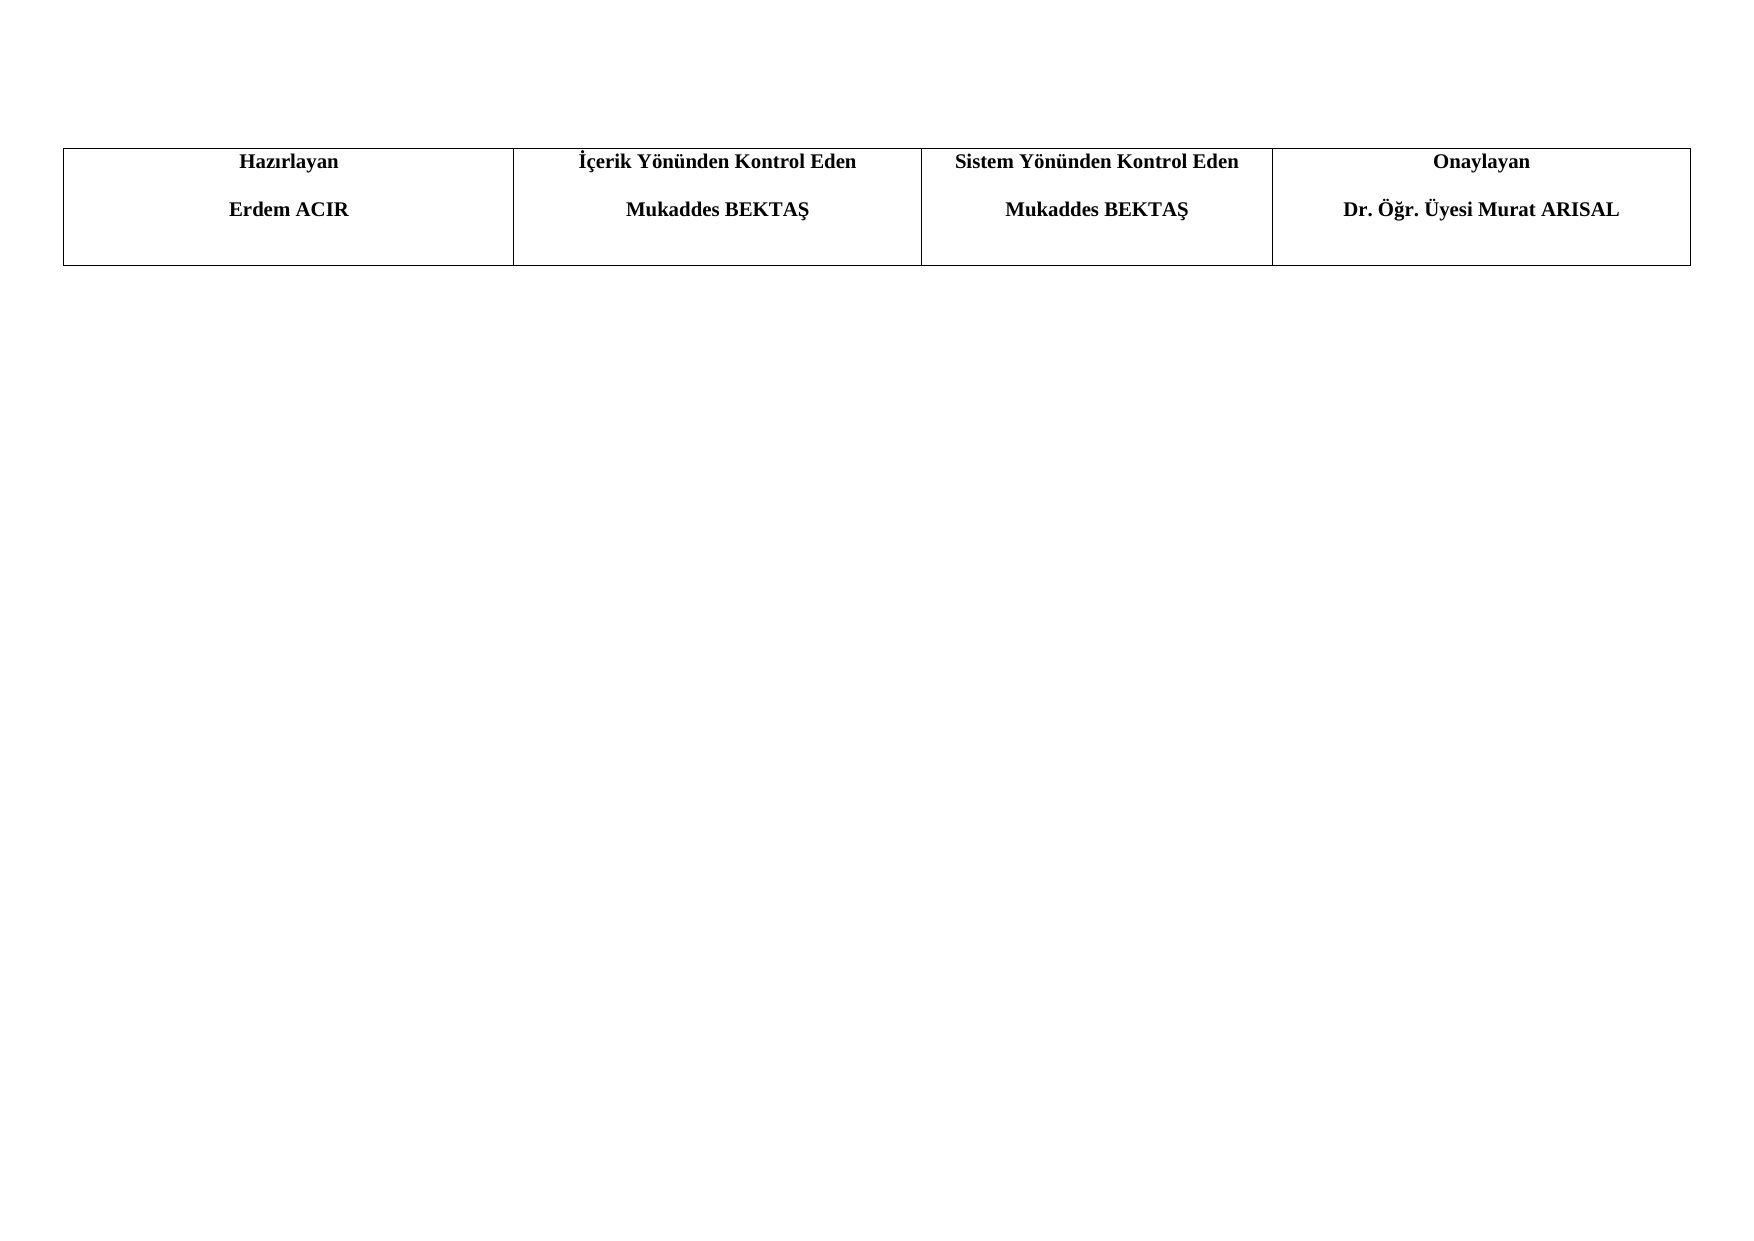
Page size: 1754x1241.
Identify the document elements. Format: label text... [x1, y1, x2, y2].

table_header Hazırlayan Erdem ACIR [64, 149, 513, 265]
table_header Sistem Yönünden Kontrol Eden Mukaddes BEKTAŞ [922, 149, 1272, 265]
table_header Onaylayan Dr. Öğr. Üyesi Murat ARISAL [1273, 149, 1690, 265]
table_header İçerik Yönünden Kontrol Eden Mukaddes BEKTAŞ [514, 149, 921, 265]
